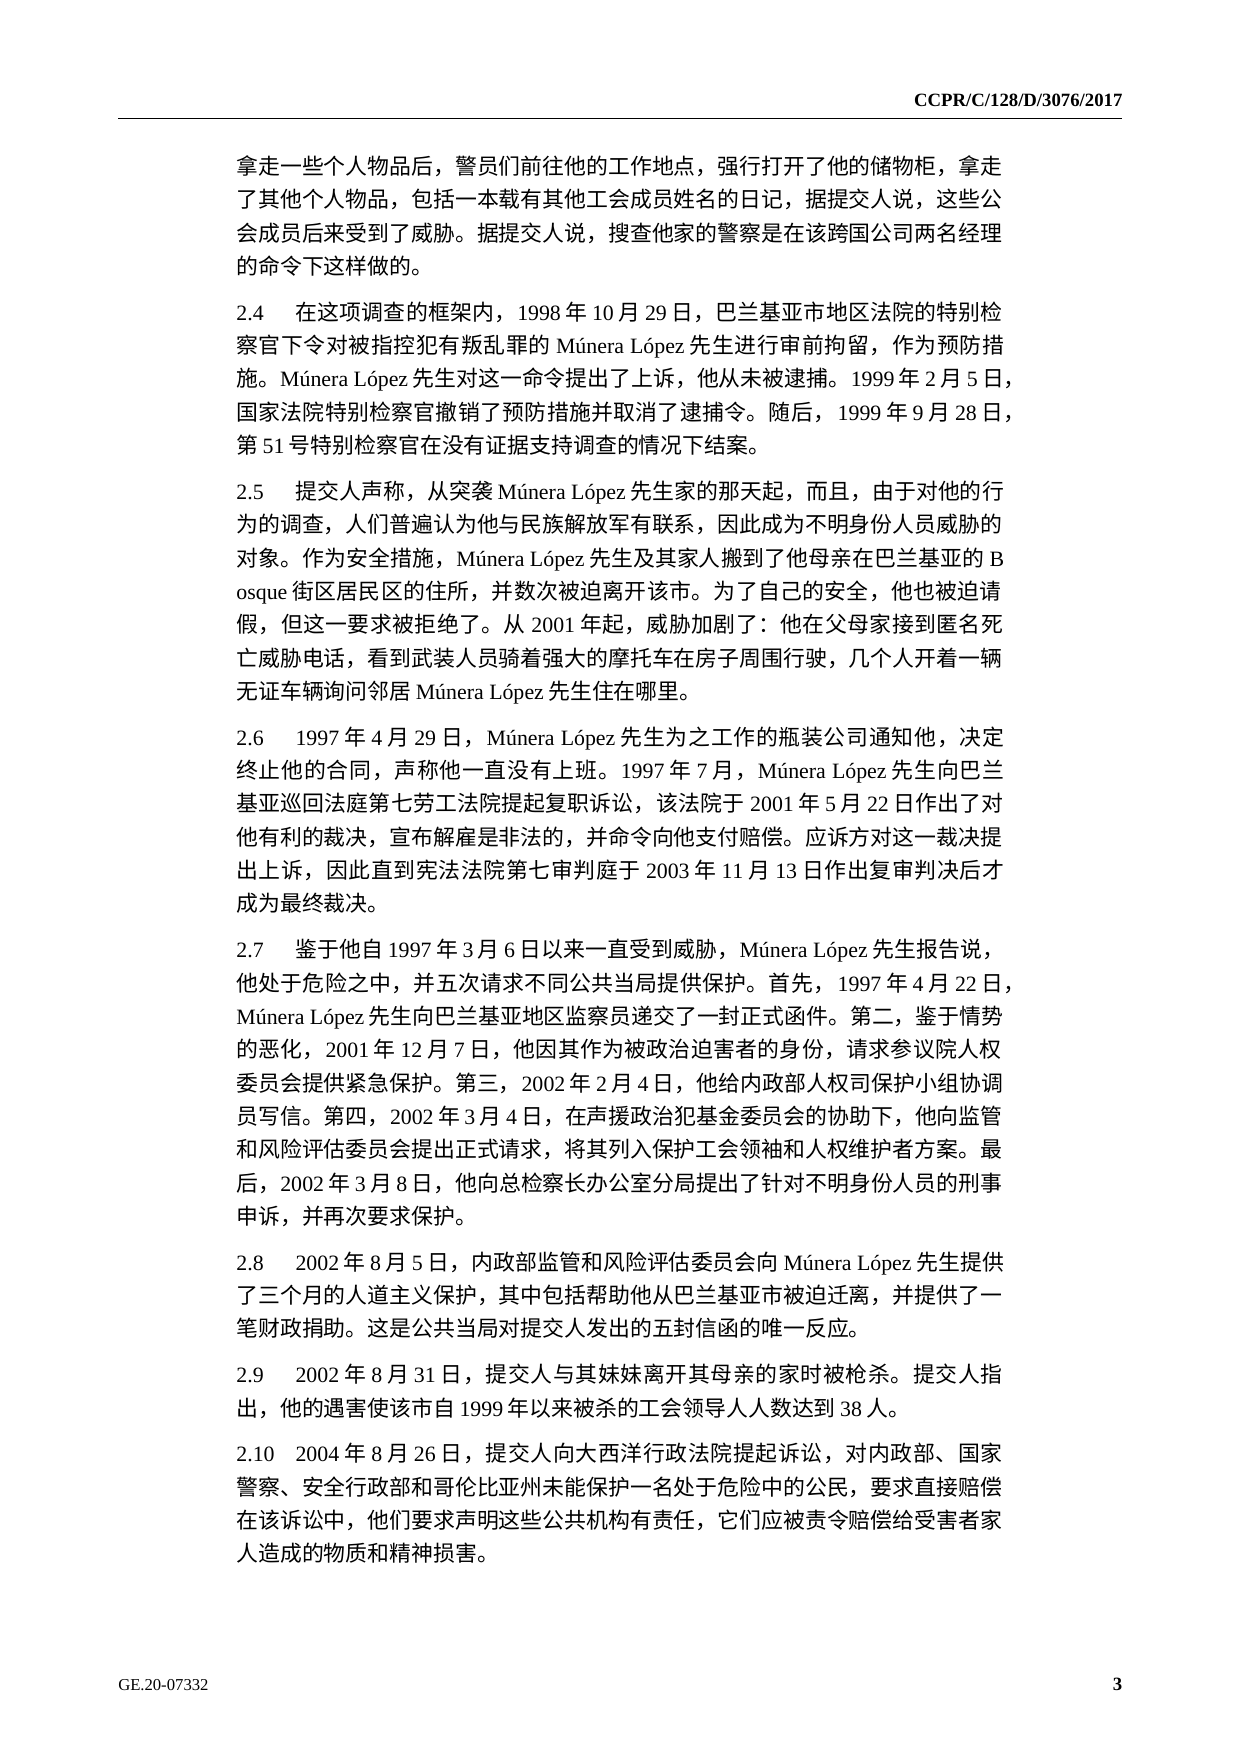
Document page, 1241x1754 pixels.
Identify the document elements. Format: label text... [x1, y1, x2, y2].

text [236, 148, 1004, 281]
text 2.4 在这项调查的框架内，1998年10月29日，巴兰基亚市地区法院的特别检察官下令对被指控犯有叛乱罪的Múnera López先生进行审前拘留，作为预防措施。Múnera López先生对这一命令提出了上诉，他从未被逮捕。1999年2月5日，国家法院特别检察官撤销了预防措施并取消了逮捕令。随后，1999年9月28日，第51号特别检察官在没有证据支持调查的情况下结案。 [236, 293, 1004, 460]
text 2.5 提交人声称，从突袭Múnera López先生家的那天起，而且，由于对他的行为的调查，人们普遍认为他与民族解放军有联系，因此成为不明身份人员威胁的对象。作为安全措施，Múnera López先生及其家人搬到了他母亲在巴兰基亚的Bosque街区居民区的住所，并数次被迫离开该市。为了自己的安全，他也被迫请假，但这一要求被拒绝了。从2001年起，威胁加剧了：他在父母家接到匿名死亡威胁电话，看到武装人员骑着强大的摩托车在房子周围行驶，几个人开着一辆无证车辆询问邻居Múnera López先生住在哪里。 [236, 473, 1004, 706]
text 2.9 2002年8月31日，提交人与其妹妹离开其母亲的家时被枪杀。提交人指出，他的遇害使该市自1999年以来被杀的工会领导人人数达到38人。 [236, 1356, 1004, 1423]
text 2.7 鉴于他自1997年3月6日以来一直受到威胁，Múnera López先生报告说，他处于危险之中，并五次请求不同公共当局提供保护。首先，1997年4月22日，Múnera López先生向巴兰基亚地区监察员递交了一封正式函件。第二，鉴于情势的恶化，2001年12月7日，他因其作为被政治迫害者的身份，请求参议院人权委员会提供紧急保护。第三，2002年2月4日，他给内政部人权司保护小组协调员写信。第四，2002年3月4日，在声援政治犯基金委员会的协助下，他向监管和风险评估委员会提出正式请求，将其列入保护工会领袖和人权维护者方案。最后，2002年3月8日，他向总检察长办公室分局提出了针对不明身份人员的刑事申诉，并再次要求保护。 [236, 931, 1004, 1231]
text 2.10 2004年8月26日，提交人向大西洋行政法院提起诉讼，对内政部、国家警察、安全行政部和哥伦比亚州未能保护一名处于危险中的公民，要求直接赔偿。在该诉讼中，他们要求声明这些公共机构有责任，它们应被责令赔偿给受害者家人造成的物质和精神损害。 [236, 1435, 1004, 1568]
text 2.8 2002年8月5日，内政部监管和风险评估委员会向Múnera López先生提供了三个月的人道主义保护，其中包括帮助他从巴兰基亚市被迫迁离，并提供了一笔财政捐助。这是公共当局对提交人发出的五封信函的唯一反应。 [236, 1243, 1004, 1343]
text 2.6 1997年4月29日，Múnera López先生为之工作的瓶装公司通知他，决定终止他的合同，声称他一直没有上班。1997年7月，Múnera López先生向巴兰基亚巡回法庭第七劳工法院提起复职诉讼，该法院于2001年5月22日作出了对他有利的裁决，宣布解雇是非法的，并命令向他支付赔偿。应诉方对这一裁决提出上诉，因此直到宪法法院第七审判庭于2003年11月13日作出复审判决后才成为最终裁决。 [236, 718, 1004, 918]
